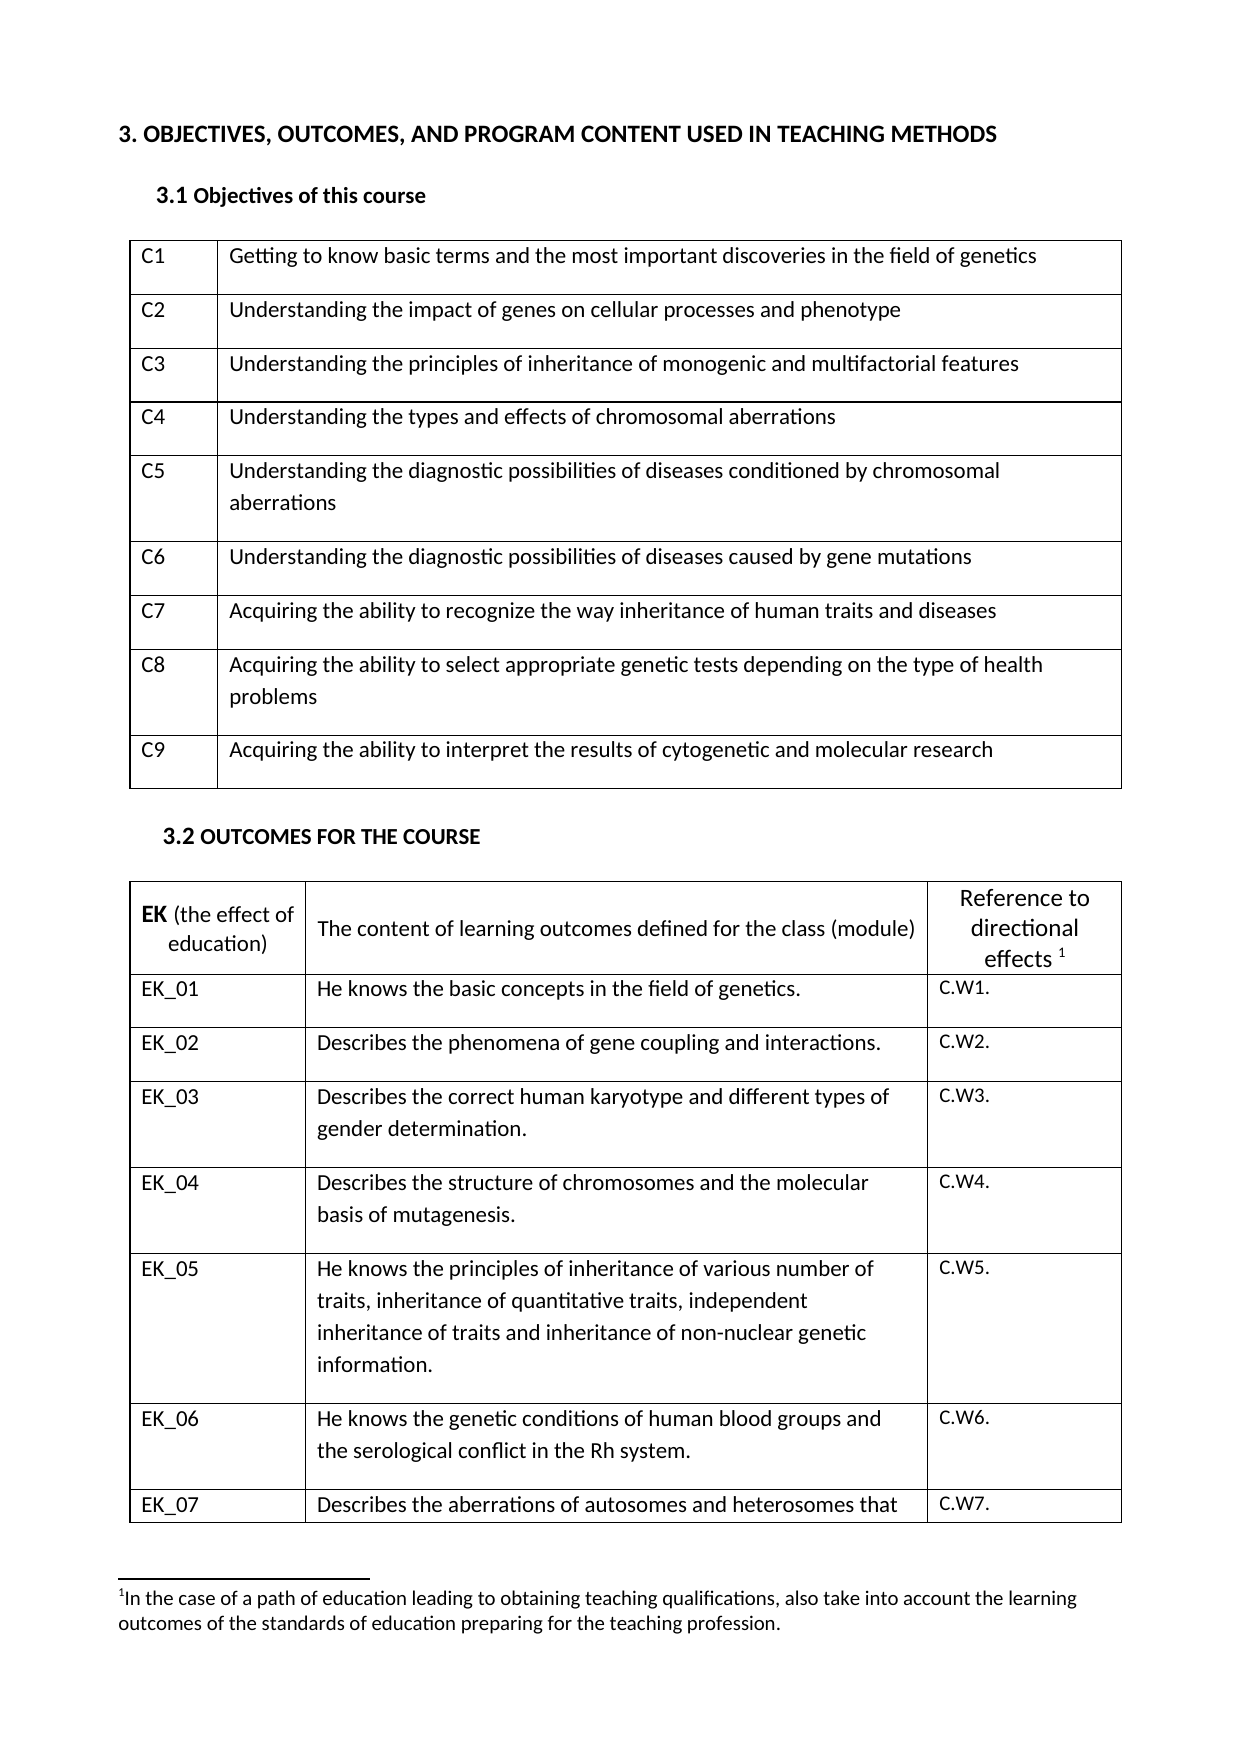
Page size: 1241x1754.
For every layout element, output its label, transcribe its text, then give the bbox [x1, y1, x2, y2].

table_cell C.W1. [928, 975, 1121, 1027]
table_cell EK_04 [131, 1168, 305, 1253]
table_cell C3 [131, 349, 217, 401]
text 3.2 OUTCOMES FOR THE COURSE [162, 820, 1122, 850]
table_cell Describes the correct human karyotype and different types of gender determination. [306, 1082, 927, 1167]
table_cell Understanding the types and effects of chromosomal aberrations [218, 403, 1121, 455]
table_cell Acquiring the ability to interpret the results of cytogenetic and molecular research [218, 736, 1121, 788]
table_cell Understanding the impact of genes on cellular processes and phenotype [218, 295, 1121, 348]
table_cell C.W7. [928, 1490, 1121, 1522]
table_header The content of learning outcomes defined for the class (module) [306, 882, 927, 973]
table_cell C.W2. [928, 1028, 1121, 1081]
table_cell C2 [131, 295, 217, 348]
table_cell EK_01 [131, 975, 305, 1027]
table_cell EK_05 [131, 1254, 305, 1403]
table_cell Understanding the principles of inheritance of monogenic and multifactorial features [218, 349, 1121, 401]
table_header Getting to know basic terms and the most important discoveries in the field of genetics [218, 241, 1121, 294]
table_cell C.W5. [928, 1254, 1121, 1403]
table_cell Acquiring the ability to select appropriate genetic tests depending on the type of health problems [218, 650, 1121, 734]
table_cell Acquiring the ability to recognize the way inheritance of human traits and diseases [218, 596, 1121, 649]
table_cell C8 [131, 650, 217, 734]
table_cell Understanding the diagnostic possibilities of diseases caused by gene mutations [218, 542, 1121, 595]
table_cell C.W4. [928, 1168, 1121, 1253]
table_cell C4 [131, 403, 217, 455]
table_header EK (the effect of education) [131, 882, 305, 973]
table_cell C5 [131, 456, 217, 541]
table_cell He knows the principles of inheritance of various number of traits, inheritance of quantitative traits, independent inheritance of traits and inheritance of non-nuclear genetic information. [306, 1254, 927, 1403]
table_cell EK_02 [131, 1028, 305, 1081]
table_cell C6 [131, 542, 217, 595]
table_cell EK_06 [131, 1404, 305, 1489]
text 3. OBJECTIVES, OUTCOMES, AND PROGRAM CONTENT USED IN TEACHING METHODS [118, 118, 1122, 149]
table_cell Describes the phenomena of gene coupling and interactions. [306, 1028, 927, 1081]
table_cell Understanding the diagnostic possibilities of diseases conditioned by chromosomal aberrations [218, 456, 1121, 541]
table_cell C9 [131, 736, 217, 788]
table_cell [306, 1490, 927, 1522]
table_cell EK_03 [131, 1082, 305, 1167]
table_cell C.W3. [928, 1082, 1121, 1167]
table_cell He knows the basic concepts in the field of genetics. [306, 975, 927, 1027]
table_cell C.W6. [928, 1404, 1121, 1489]
table_header C1 [131, 241, 217, 294]
table_cell He knows the genetic conditions of human blood groups and the serological conflict in the Rh system. [306, 1404, 927, 1489]
table_cell Describes the structure of chromosomes and the molecular basis of mutagenesis. [306, 1168, 927, 1253]
text 3.1 Objectives of this course [156, 179, 1122, 210]
table_header Reference to directional effects [928, 882, 1121, 973]
table_cell C7 [131, 596, 217, 649]
table_cell EK_07 [131, 1490, 305, 1522]
